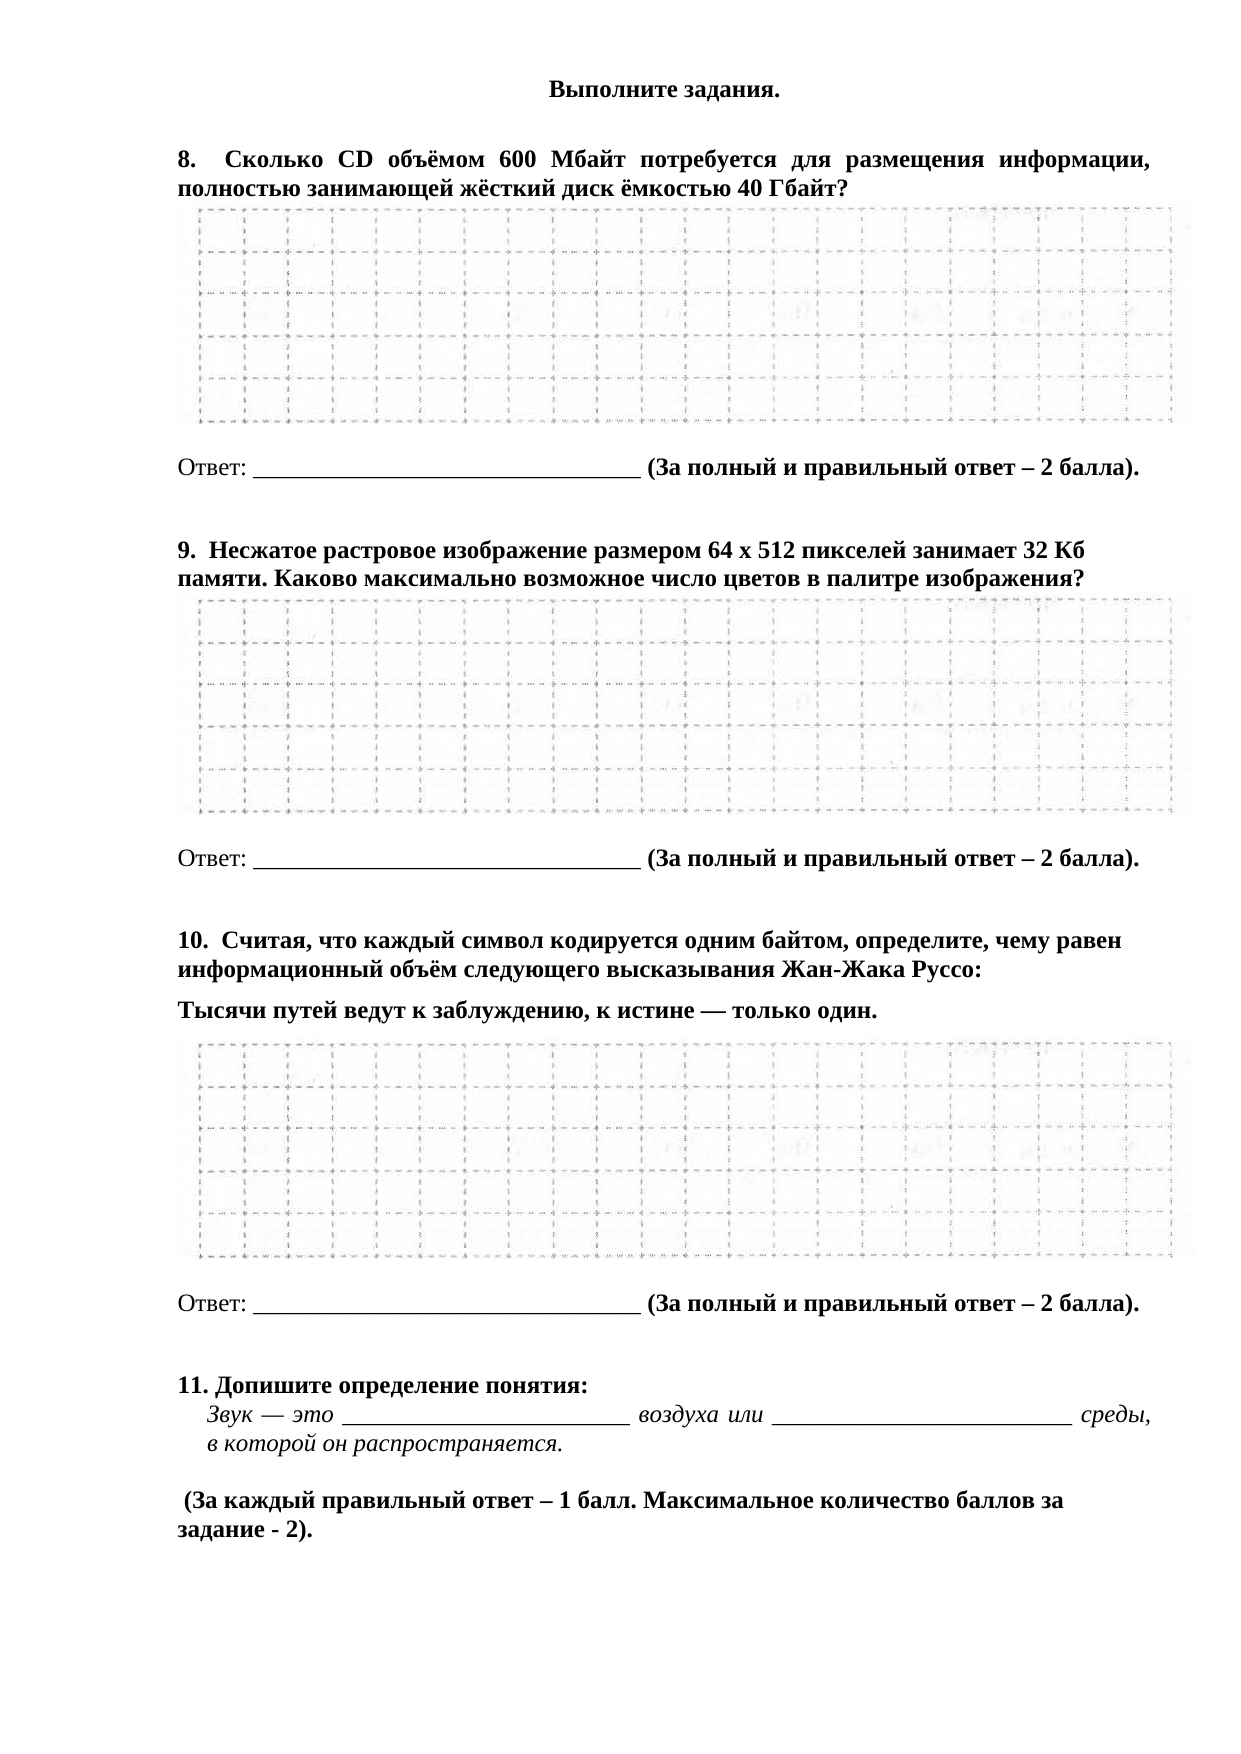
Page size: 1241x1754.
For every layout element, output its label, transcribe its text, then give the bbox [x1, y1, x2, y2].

text 10. Считая, что каждый символ кодируется одним байтом, определите, чему равен информационный объём следующего высказывания Жан-Жака Руссо: [177, 926, 1152, 983]
text Тысячи путей ведут к заблуждению, к истине — только один. [177, 996, 1152, 1024]
text Ответ: _______________________________ (За полный и правильный ответ – 2 балла). [177, 452, 1152, 481]
text Выполните задания. [177, 74, 1152, 103]
text 8. Сколько CD объёмом 600 Мбайт потребуется для размещения информации, полностью занимающей жёсткий диск ёмкостью 40 Гбайт? [177, 144, 1152, 201]
text 11. Допишите определение понятия: [177, 1370, 1152, 1399]
text Ответ: _______________________________ (За полный и правильный ответ – 2 балла). [177, 1288, 1152, 1316]
text Ответ: _______________________________ (За полный и правильный ответ – 2 балла). [177, 843, 1152, 872]
text (За каждый правильный ответ – 1 балл. Максимальное количество баллов за задание - 2). [177, 1485, 1152, 1543]
text 9. Несжатое растровое изображение размером 64 х 512 пикселей занимает 32 Кб памяти. Каково максимально возможное число цветов в палитре изображения? [177, 535, 1152, 592]
text Звук — это _______________________ воздуха или ________________________ среды, в которой он распространяется. [207, 1399, 1152, 1456]
